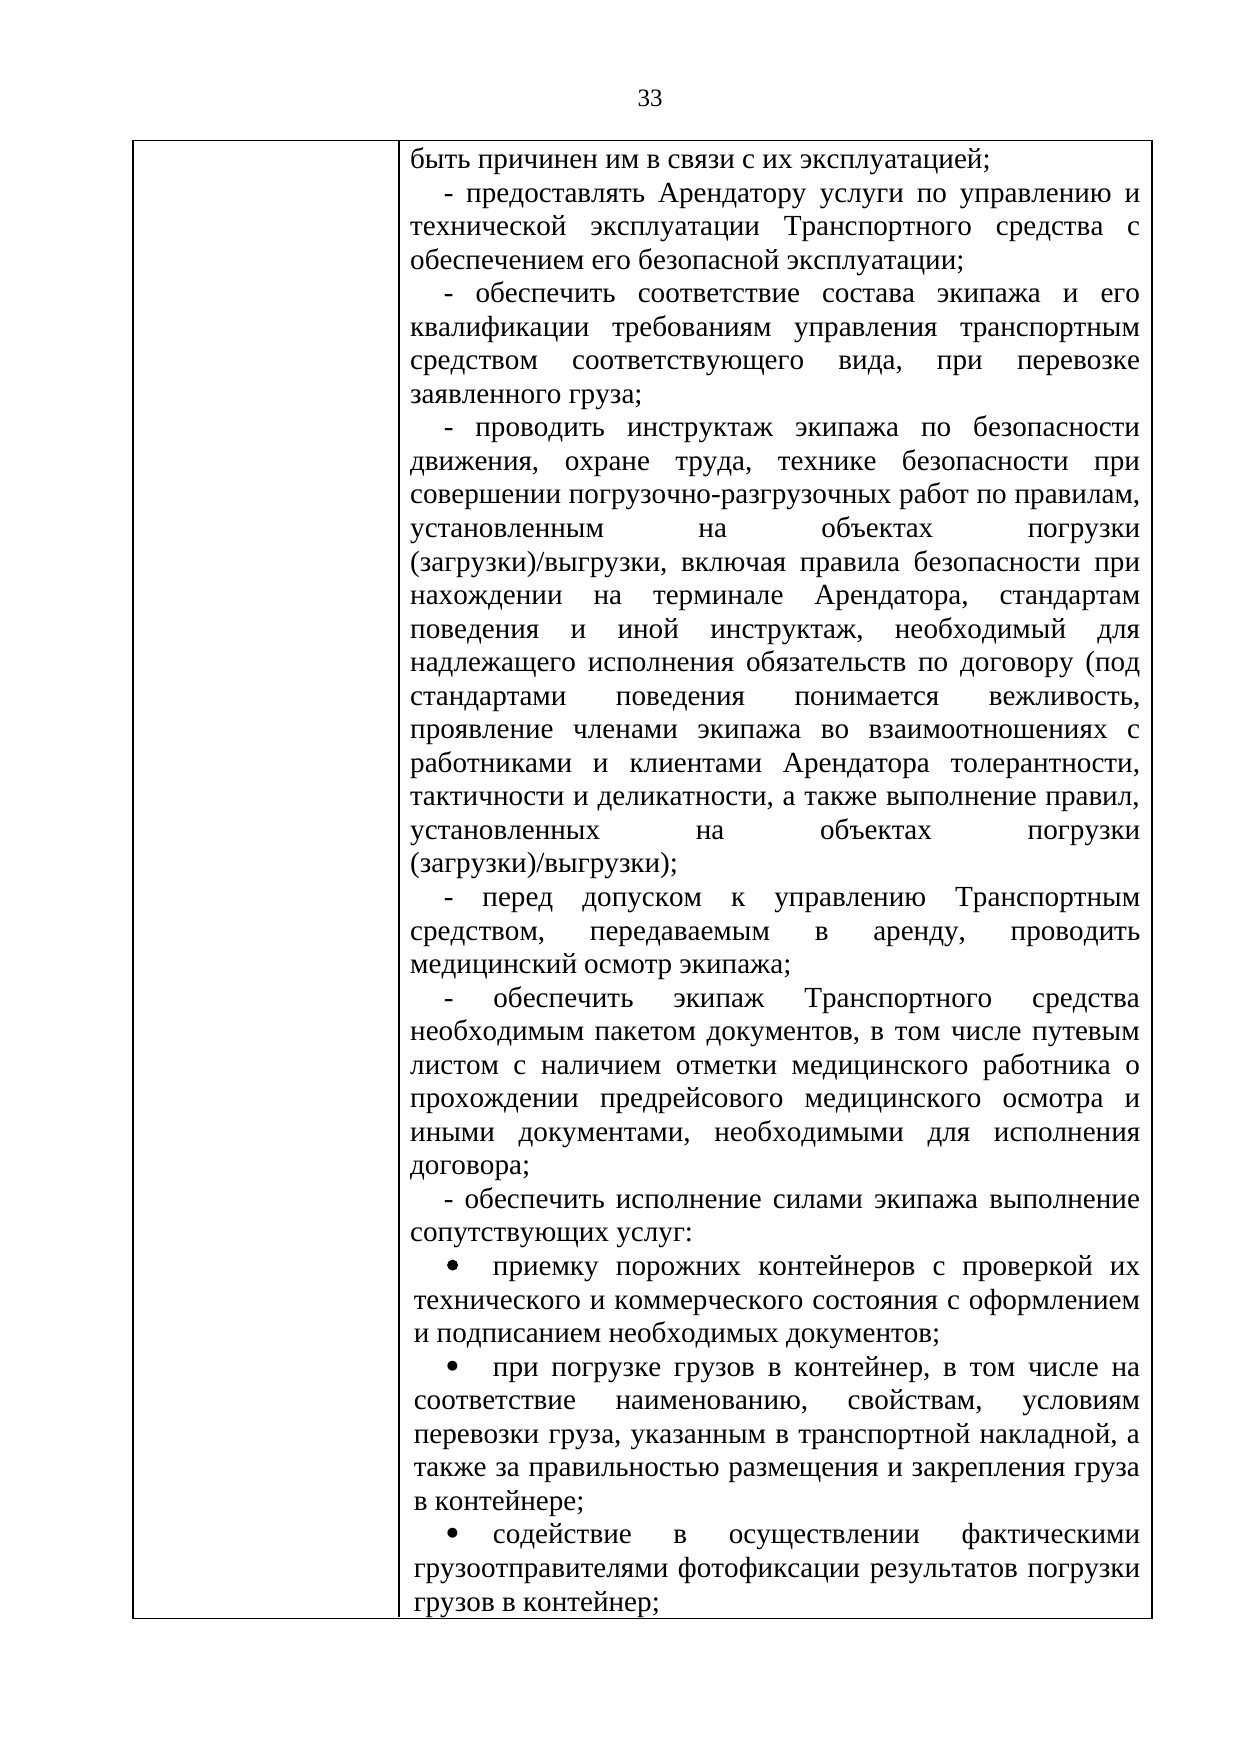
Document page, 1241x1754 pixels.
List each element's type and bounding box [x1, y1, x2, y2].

table_cell [134, 141, 398, 1617]
table_cell [400, 141, 1151, 1617]
